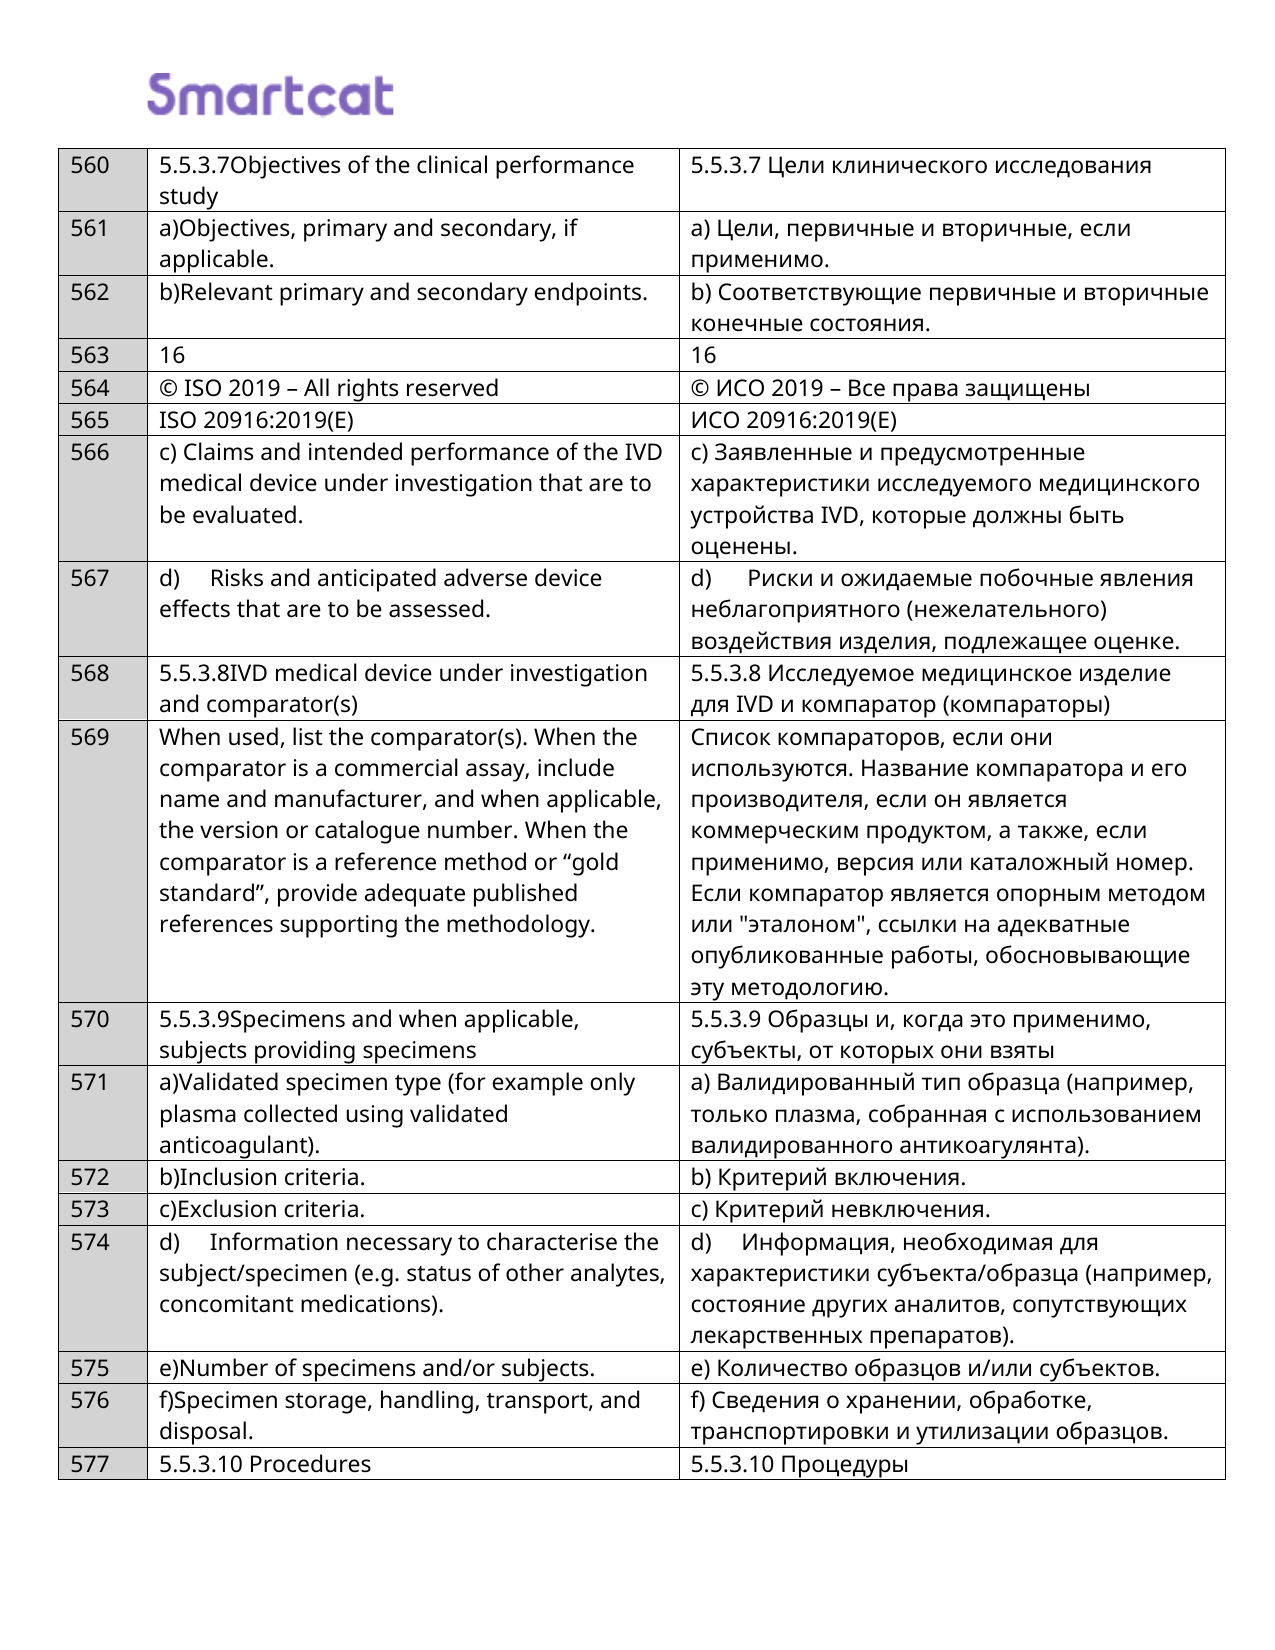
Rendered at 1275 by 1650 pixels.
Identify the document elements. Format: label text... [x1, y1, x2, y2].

table_cell 577 [59, 1448, 147, 1479]
table_cell e) Количество образцов и/или субъектов. [680, 1352, 1225, 1383]
table_cell d) Risks and anticipated adverse device effects that are to be assessed. [148, 562, 679, 656]
table_cell f) Сведения о хранении, обработке, транспортировки и утилизации образцов. [680, 1384, 1225, 1447]
table_cell 5.5.3.9 Образцы и, когда это применимо, субъекты, от которых они взяты [680, 1003, 1225, 1065]
table_cell 560 [59, 149, 147, 211]
table_cell 561 [59, 212, 147, 275]
table_cell d) Риски и ожидаемые побочные явления неблагоприятного (нежелательного) воздействия изделия, подлежащее оценке. [680, 562, 1225, 656]
table_cell f)Specimen storage, handling, transport, and disposal. [148, 1384, 679, 1447]
table_cell c) Claims and intended performance of the IVD medical device under investigation that are to be evaluated. [148, 436, 679, 561]
table_cell d) Information necessary to characterise the subject/specimen (e.g. status of other analytes, concomitant medications). [148, 1226, 679, 1351]
picture [147, 73, 394, 118]
table_cell 16 [148, 339, 679, 371]
table_cell 568 [59, 657, 147, 719]
table_cell 564 [59, 372, 147, 403]
table_cell 565 [59, 404, 147, 435]
table_cell 5.5.3.7Objectives of the clinical performance study [148, 149, 679, 211]
table_cell 572 [59, 1161, 147, 1192]
table_cell © ИСО 2019 – Все права защищены [680, 372, 1225, 403]
table_cell a)Validated specimen type (for example only plasma collected using validated anticoagulant). [148, 1066, 679, 1160]
table_cell 569 [59, 721, 147, 1002]
table_cell 575 [59, 1352, 147, 1383]
table_cell a) Цели, первичные и вторичные, если применимо. [680, 212, 1225, 275]
table_cell 574 [59, 1226, 147, 1351]
table_cell 571 [59, 1066, 147, 1160]
table_cell 576 [59, 1384, 147, 1447]
table_cell © ISO 2019 – All rights reserved [148, 372, 679, 403]
table_cell ИСО 20916:2019(E) [680, 404, 1225, 435]
table_cell a) Валидированный тип образца (например, только плазма, собранная с использованием валидированного антикоагулянта). [680, 1066, 1225, 1160]
table_cell Список компараторов, если они используются. Название компаратора и его производителя, если он является коммерческим продуктом, а также, если применимо, версия или каталожный номер. Если компаратор является опорным методом или "эталоном", ссылки на адекватные опубликованные работы, обосновывающие эту методологию. [680, 721, 1225, 1002]
table_cell a)Objectives, primary and secondary, if applicable. [148, 212, 679, 275]
table_cell b)Relevant primary and secondary endpoints. [148, 276, 679, 338]
table_cell 5.5.3.8IVD medical device under investigation and comparator(s) [148, 657, 679, 719]
table_cell c) Заявленные и предусмотренные характеристики исследуемого медицинского устройства IVD, которые должны быть оценены. [680, 436, 1225, 561]
table_cell b) Соответствующие первичные и вторичные конечные состояния. [680, 276, 1225, 338]
table_cell b) Критерий включения. [680, 1161, 1225, 1192]
table_cell c) Критерий невключения. [680, 1194, 1225, 1225]
table_cell 567 [59, 562, 147, 656]
table_cell b)Inclusion criteria. [148, 1161, 679, 1192]
table_cell d) Информация, необходимая для характеристики субъекта/образца (например, состояние других аналитов, сопутствующих лекарственных препаратов). [680, 1226, 1225, 1351]
table_cell 563 [59, 339, 147, 371]
table_cell 562 [59, 276, 147, 338]
table_cell When used, list the comparator(s). When the comparator is a commercial assay, include name and manufacturer, and when applicable, the version or catalogue number. When the comparator is a reference method or “gold standard”, provide adequate published references supporting the methodology. [148, 721, 679, 1002]
table_cell 566 [59, 436, 147, 561]
table_cell 5.5.3.8 Исследуемое медицинское изделие для IVD и компаратор (компараторы) [680, 657, 1225, 719]
table_cell 570 [59, 1003, 147, 1065]
table_cell 16 [680, 339, 1225, 371]
table_cell 5.5.3.7 Цели клинического исследования [680, 149, 1225, 211]
table_cell 5.5.3.9Specimens and when applicable, subjects providing specimens [148, 1003, 679, 1065]
table_cell e)Number of specimens and/or subjects. [148, 1352, 679, 1383]
table_cell ISO 20916:2019(E) [148, 404, 679, 435]
table_cell 573 [59, 1194, 147, 1225]
table_cell 5.5.3.10 Процедуры [680, 1448, 1225, 1479]
table_cell c)Exclusion criteria. [148, 1194, 679, 1225]
table_cell 5.5.3.10 Procedures [148, 1448, 679, 1479]
